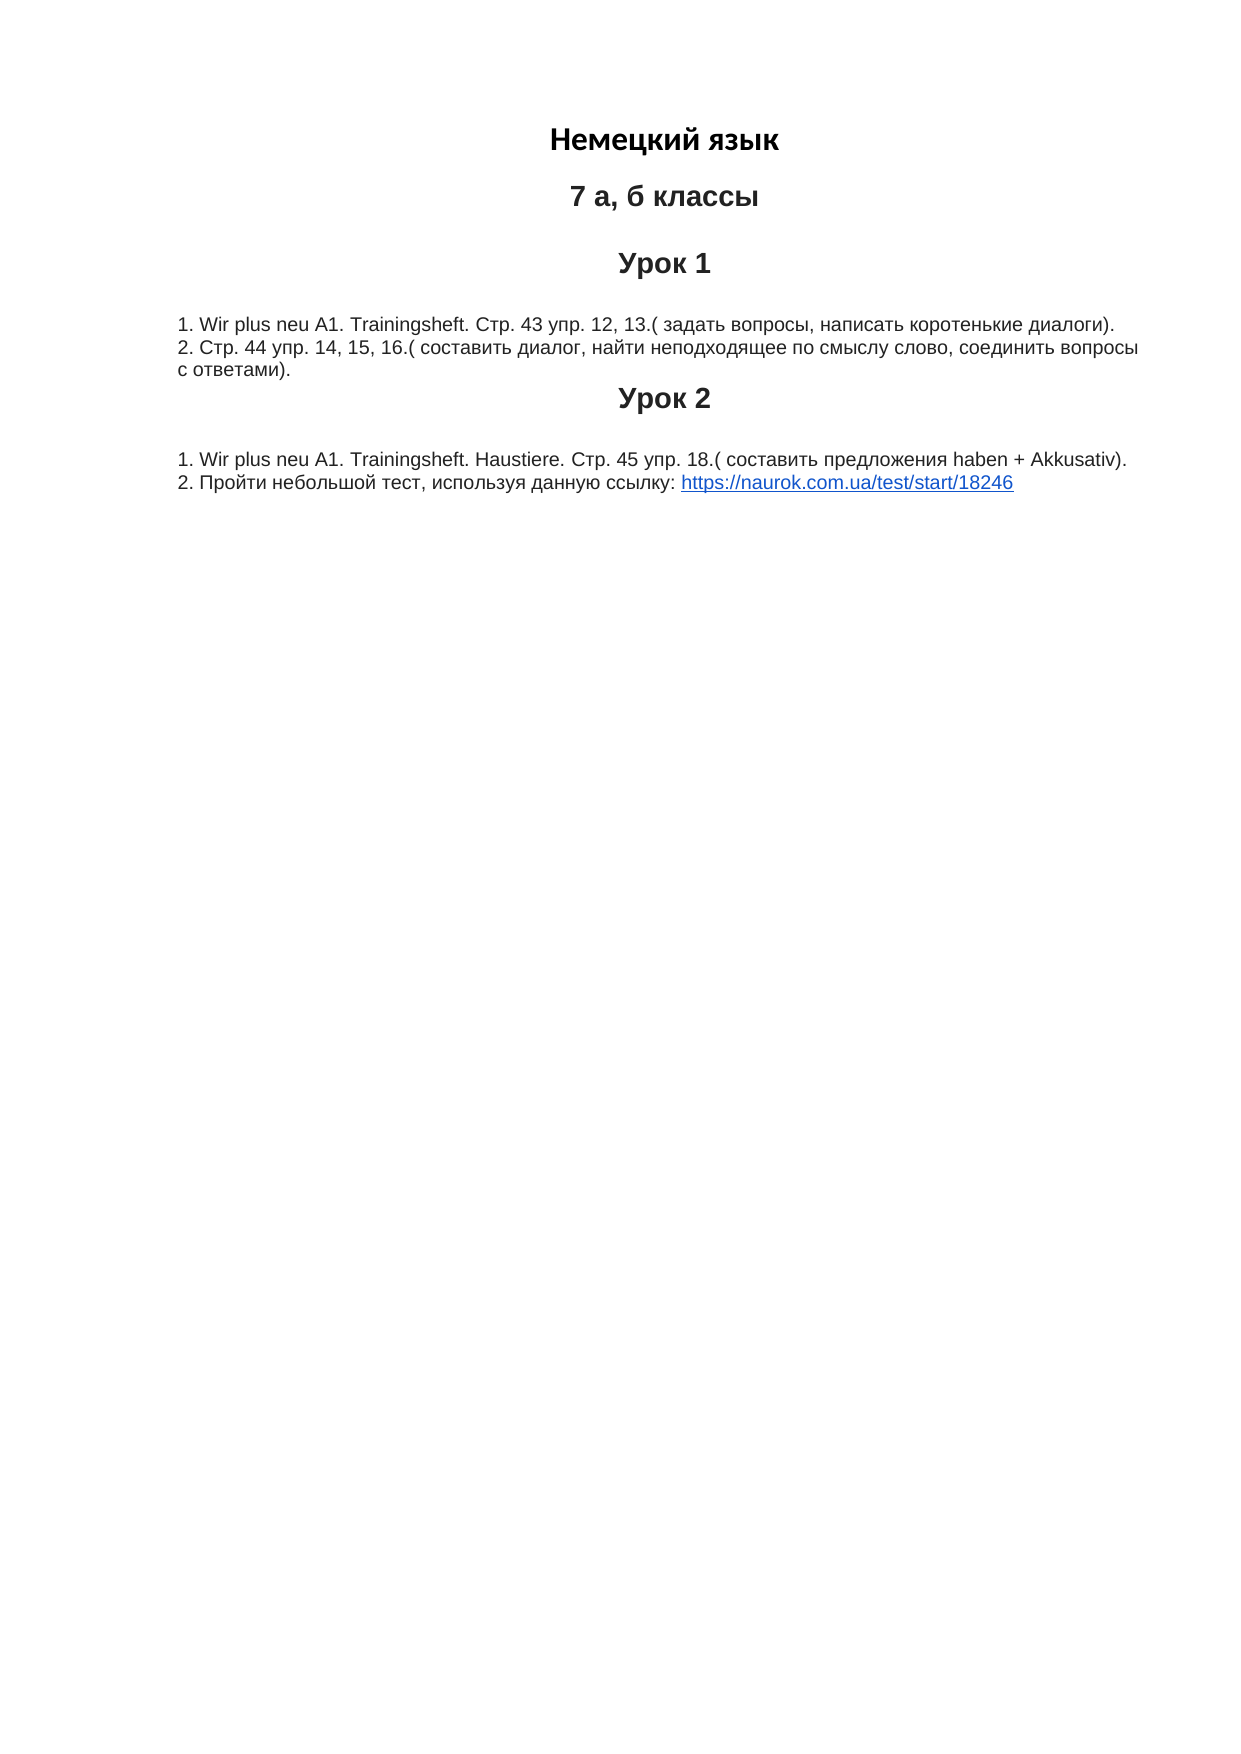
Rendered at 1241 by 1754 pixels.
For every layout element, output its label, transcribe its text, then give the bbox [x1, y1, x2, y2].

text Немецкий язык [177, 118, 1152, 159]
text 2. Стр. 44 упр. 14, 15, 16.( составить диалог, найти неподходящее по смыслу слово, соединить вопросы с ответами). [177, 336, 1152, 381]
text 7 а, б классы [177, 179, 1152, 212]
text Урок 1 [177, 246, 1152, 279]
text 1. Wir plus neu A1. Trainingsheft. Haustiere. Стр. 45 упр. 18.( составить предложения haben + Akkusativ). [177, 448, 1152, 471]
text 2. Пройти небольшой тест, используя данную ссылку: https://naurok.com.ua/test/start/18246 [177, 471, 1152, 493]
text 1. Wir plus neu A1. Trainingsheft. Стр. 43 упр. 12, 13.( задать вопросы, написать коротенькие диалоги). [177, 313, 1152, 336]
text Урок 2 [177, 381, 1152, 414]
